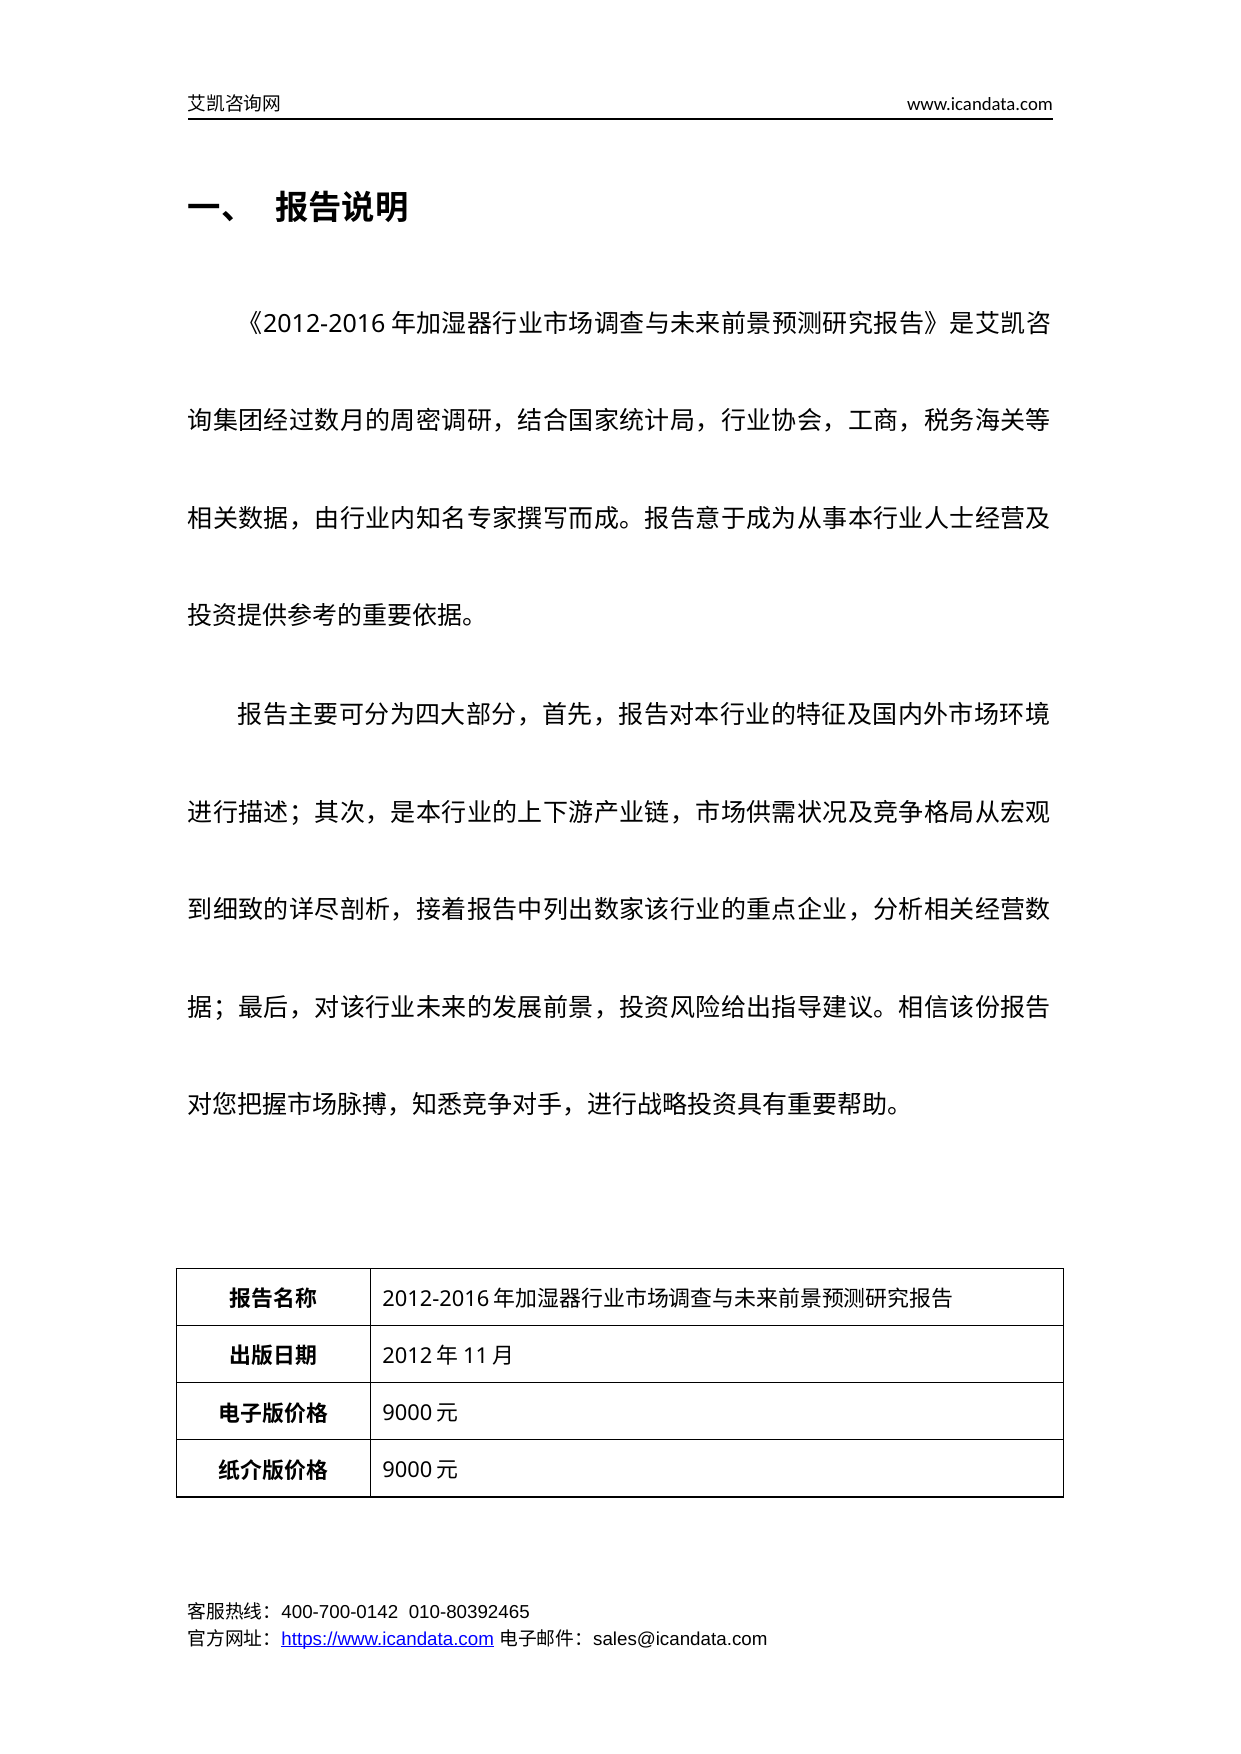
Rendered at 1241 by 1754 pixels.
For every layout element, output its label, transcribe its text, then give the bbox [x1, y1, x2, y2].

table_header 2012-2016年加湿器行业市场调查与未来前景预测研究报告 [371, 1269, 1063, 1325]
table_header 报告名称 [177, 1269, 370, 1325]
table_cell 电子版价格 [177, 1383, 370, 1439]
table_cell 纸介版价格 [177, 1440, 370, 1496]
subtitle 报告说明 [187, 172, 1053, 237]
table_cell 出版日期 [177, 1326, 370, 1382]
table_cell 9000元 [371, 1383, 1063, 1439]
table_cell 2012年11月 [371, 1326, 1063, 1382]
text 报告主要可分为四大部分，首先，报告对本行业的特征及国内外市场环境进行描述；其次，是本行业的上下游产业链，市场供需状况及竞争格局从宏观到细致的详尽剖析，接着报告中列出数家该行业的重点企业，分析相关经营数据；最后，对该行业未来的发展前景，投资风险给出指导建议。相信该份报告对您把握市场脉搏，知悉竞争对手，进行战略投资具有重要帮助。 [187, 681, 1053, 1136]
text 《2012-2016年加湿器行业市场调查与未来前景预测研究报告》是艾凯咨询集团经过数月的周密调研，结合国家统计局，行业协会，工商，税务海关等相关数据，由行业内知名专家撰写而成。报告意于成为从事本行业人士经营及投资提供参考的重要依据。 [187, 289, 1053, 646]
table_cell 9000元 [371, 1440, 1063, 1496]
